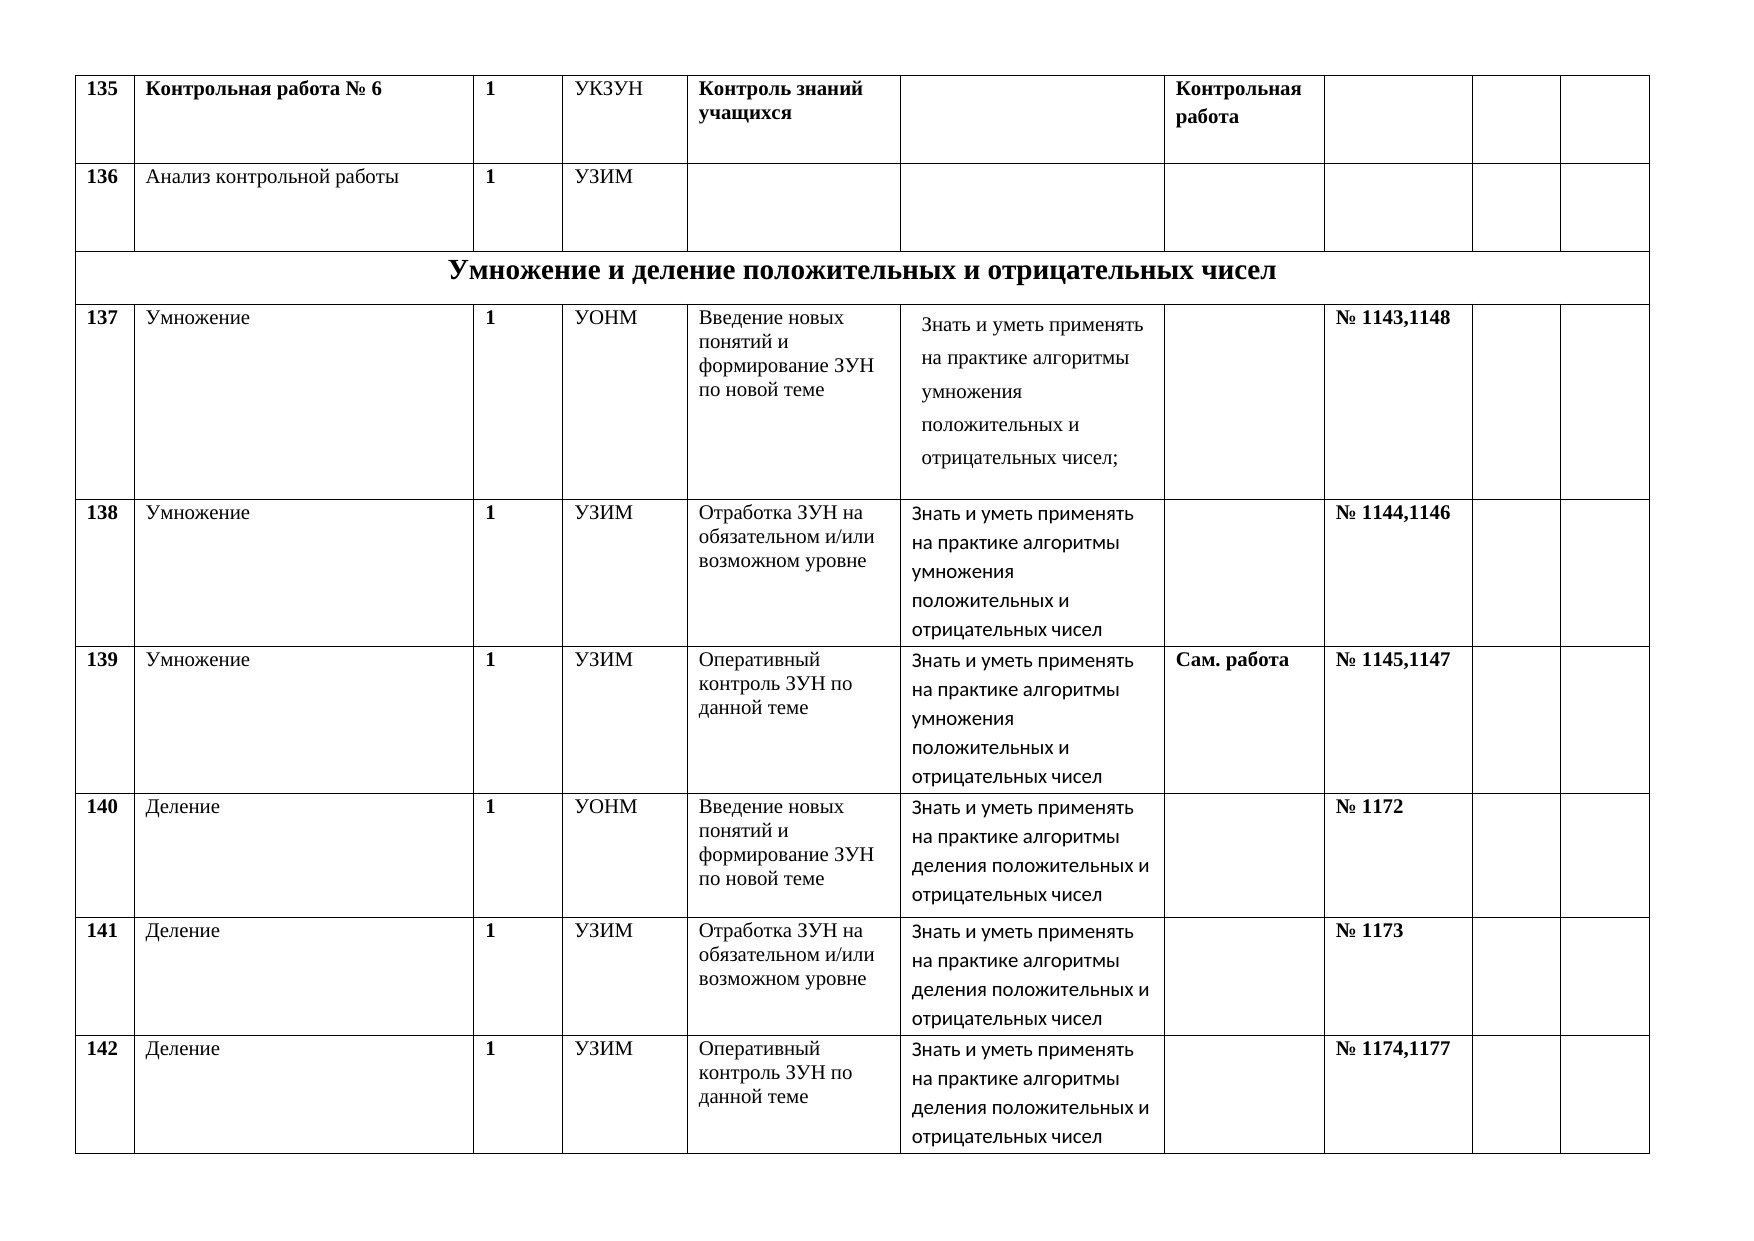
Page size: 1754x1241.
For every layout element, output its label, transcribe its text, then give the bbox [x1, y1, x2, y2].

table_cell Умножение [135, 305, 473, 499]
table_cell УОНМ [563, 794, 687, 917]
table_cell Умножение [135, 500, 473, 646]
table_cell [1473, 305, 1560, 499]
table_cell Оперативный контроль ЗУН по данной теме [688, 647, 900, 793]
table_cell 1 [474, 500, 562, 646]
table_cell [1561, 794, 1649, 917]
table_cell 1 [474, 164, 562, 251]
table_cell 137 [76, 305, 134, 499]
table_cell УЗИМ [563, 500, 687, 646]
table_cell Анализ контрольной работы [135, 164, 473, 251]
table_cell № 1173 [1325, 918, 1472, 1035]
table_cell [1561, 164, 1649, 251]
table_cell [1473, 918, 1560, 1035]
table_cell 1 [474, 305, 562, 499]
table_cell [1165, 1036, 1324, 1153]
table_cell [1561, 1036, 1649, 1153]
table_cell Деление [135, 918, 473, 1035]
table_cell № 1143,1148 [1325, 305, 1472, 499]
table_cell Знать и уметь применять на практике алгоритмы умножения положительных и отрицательных чисел [901, 500, 1164, 646]
table_cell [1561, 647, 1649, 793]
table_cell Отработка ЗУН на обязательном и/или возможном уровне [688, 500, 900, 646]
table_cell Знать и уметь применять на практике алгоритмы умножения положительных и отрицательных чисел [901, 647, 1164, 793]
table_cell Умножение [135, 647, 473, 793]
table_cell 140 [76, 794, 134, 917]
table_cell 139 [76, 647, 134, 793]
table_cell Сам. работа [1165, 647, 1324, 793]
table_cell Знать и уметь применять на практике алгоритмы умножения положительных и отрицательных чисел; [901, 305, 1164, 499]
table_cell Деление [135, 1036, 473, 1153]
table_cell Знать и уметь применять на практике алгоритмы деления положительных и отрицательных чисел [901, 794, 1164, 917]
table_cell [1473, 794, 1560, 917]
table_cell 1 [474, 918, 562, 1035]
table_cell Контроль знаний учащихся [688, 76, 900, 163]
table_cell 1 [474, 647, 562, 793]
table_cell [1561, 918, 1649, 1035]
table_cell [1473, 76, 1560, 163]
table_cell [1165, 918, 1324, 1035]
table_cell [1473, 647, 1560, 793]
table_cell 138 [76, 500, 134, 646]
table_cell УЗИМ [563, 918, 687, 1035]
table_cell Знать и уметь применять на практике алгоритмы деления положительных и отрицательных чисел [901, 918, 1164, 1035]
table_cell № 1174,1177 [1325, 1036, 1472, 1153]
table_cell [688, 164, 900, 251]
table_cell 142 [76, 1036, 134, 1153]
table_cell УКЗУН [563, 76, 687, 163]
table_cell Умножение и деление положительных и отрицательных чисел [76, 252, 1649, 304]
table_cell 135 [76, 76, 134, 163]
table_cell [1473, 1036, 1560, 1153]
table_cell [1561, 500, 1649, 646]
table_cell [901, 164, 1164, 251]
table_cell № 1144,1146 [1325, 500, 1472, 646]
table_cell [1473, 164, 1560, 251]
table_cell Контрольная работа № 6 [135, 76, 473, 163]
table_cell [1165, 164, 1324, 251]
table_cell [1561, 305, 1649, 499]
table_cell Оперативный контроль ЗУН по данной теме [688, 1036, 900, 1153]
table_cell [1325, 164, 1472, 251]
table_cell 1 [474, 76, 562, 163]
table_cell УЗИМ [563, 164, 687, 251]
table_cell Введение новых понятий и формирование ЗУН по новой теме [688, 794, 900, 917]
table_cell № 1145,1147 [1325, 647, 1472, 793]
table_cell [901, 76, 1164, 163]
table_cell Контрольная работа [1165, 76, 1324, 163]
table_cell [1165, 794, 1324, 917]
table_cell Деление [135, 794, 473, 917]
table_cell УЗИМ [563, 647, 687, 793]
table_cell Отработка ЗУН на обязательном и/или возможном уровне [688, 918, 900, 1035]
table_cell УЗИМ [563, 1036, 687, 1153]
table_cell 136 [76, 164, 134, 251]
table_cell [901, 1036, 1164, 1153]
table_cell [1165, 305, 1324, 499]
table_cell 1 [474, 794, 562, 917]
table_cell № 1172 [1325, 794, 1472, 917]
table_cell Введение новых понятий и формирование ЗУН по новой теме [688, 305, 900, 499]
table_cell УОНМ [563, 305, 687, 499]
table_cell [1473, 500, 1560, 646]
table_cell [1325, 76, 1472, 163]
table_cell [1561, 76, 1649, 163]
table_cell [1165, 500, 1324, 646]
table_cell 1 [474, 1036, 562, 1153]
table_cell 141 [76, 918, 134, 1035]
